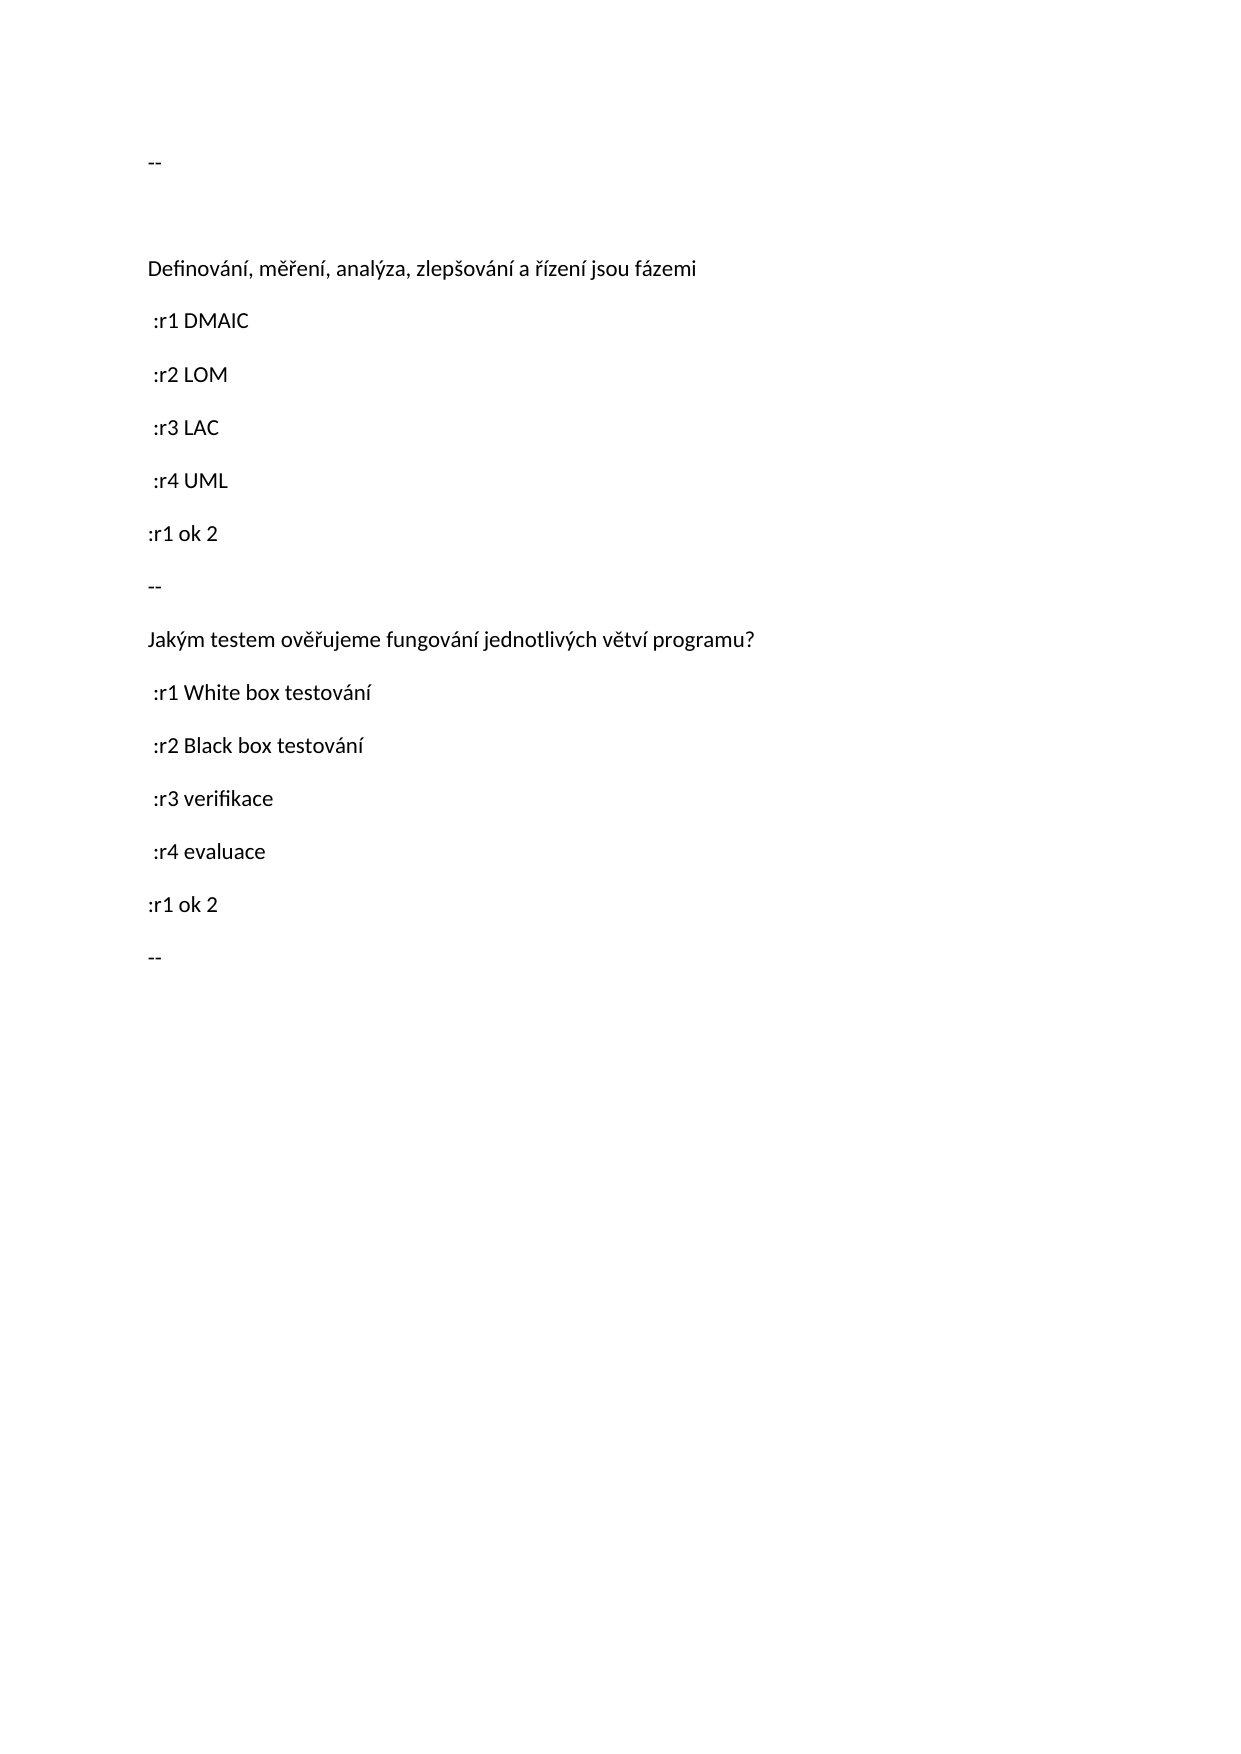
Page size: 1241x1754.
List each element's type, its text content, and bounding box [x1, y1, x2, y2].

text -- [148, 148, 1093, 176]
text -- [148, 572, 1093, 600]
text -- [148, 943, 1093, 971]
text :r2 LOM [148, 360, 1093, 388]
text :r2 Black box testování [148, 731, 1093, 759]
text :r3 LAC [148, 413, 1093, 441]
text :r1 ok 2 [148, 890, 1093, 918]
text :r1 White box testování [148, 678, 1093, 706]
text :r1 DMAIC [148, 307, 1093, 335]
text :r4 UML [148, 466, 1093, 494]
text :r4 evaluace [148, 837, 1093, 865]
text Definování, měření, analýza, zlepšování a řízení jsou fázemi [148, 254, 1093, 282]
text :r3 verifikace [148, 784, 1093, 812]
text :r1 ok 2 [148, 519, 1093, 547]
text Jakým testem ověřujeme fungování jednotlivých větví programu? [148, 625, 1093, 653]
